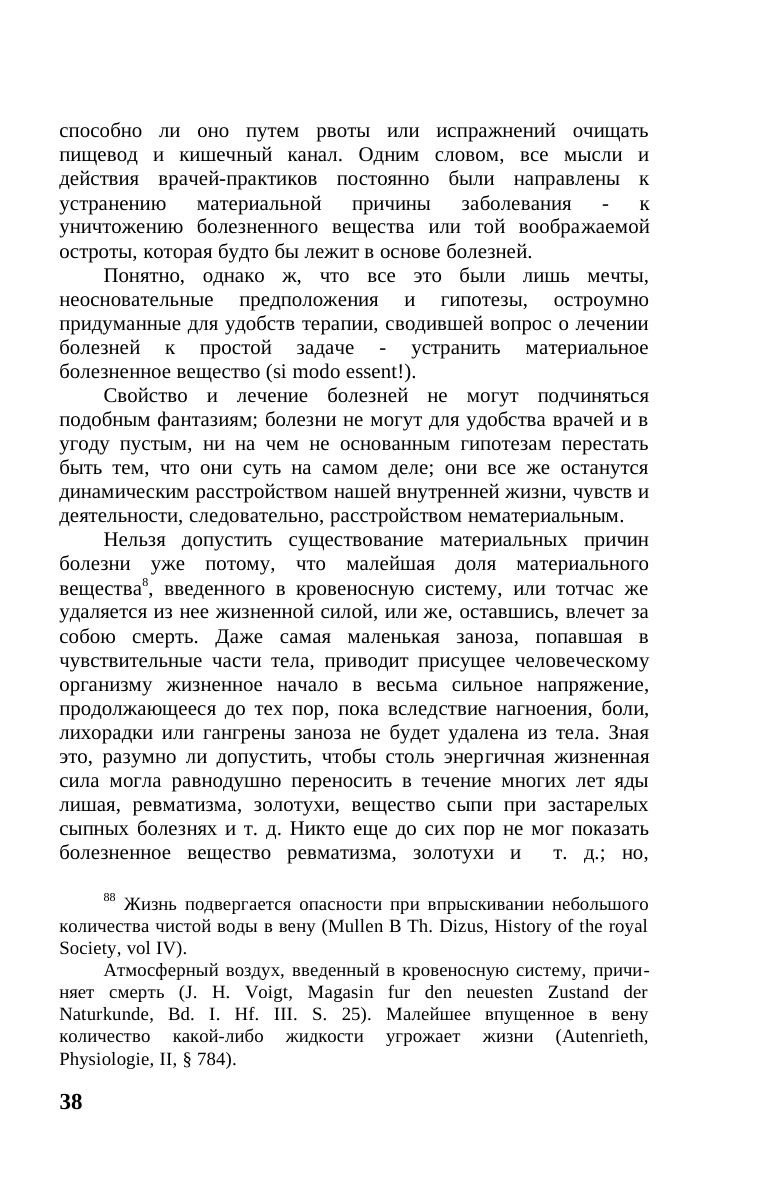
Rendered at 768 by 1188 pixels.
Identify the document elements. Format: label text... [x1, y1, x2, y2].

text Свойство и лечение болезней не могут подчиняться подобным фантазиям; болезни не могут для удобства врачей и в угоду пустым, ни на чем не основанным гипотезам перестать быть тем, что они суть на самом деле; они все же останутся динамическим расстройством нашей внутренней жизни, чувств и деятельности, следовательно, расстройством нематериальным. [59, 383, 649, 527]
text Понятно, однако ж, что все это были лишь мечты, неосновательные предположения и гипотезы, остроумно придуманные для удобств терапии, сводившей вопрос о лечении болезней к простой задаче - устранить материальное болезненное вещество (si modo essent!). [59, 262, 649, 383]
